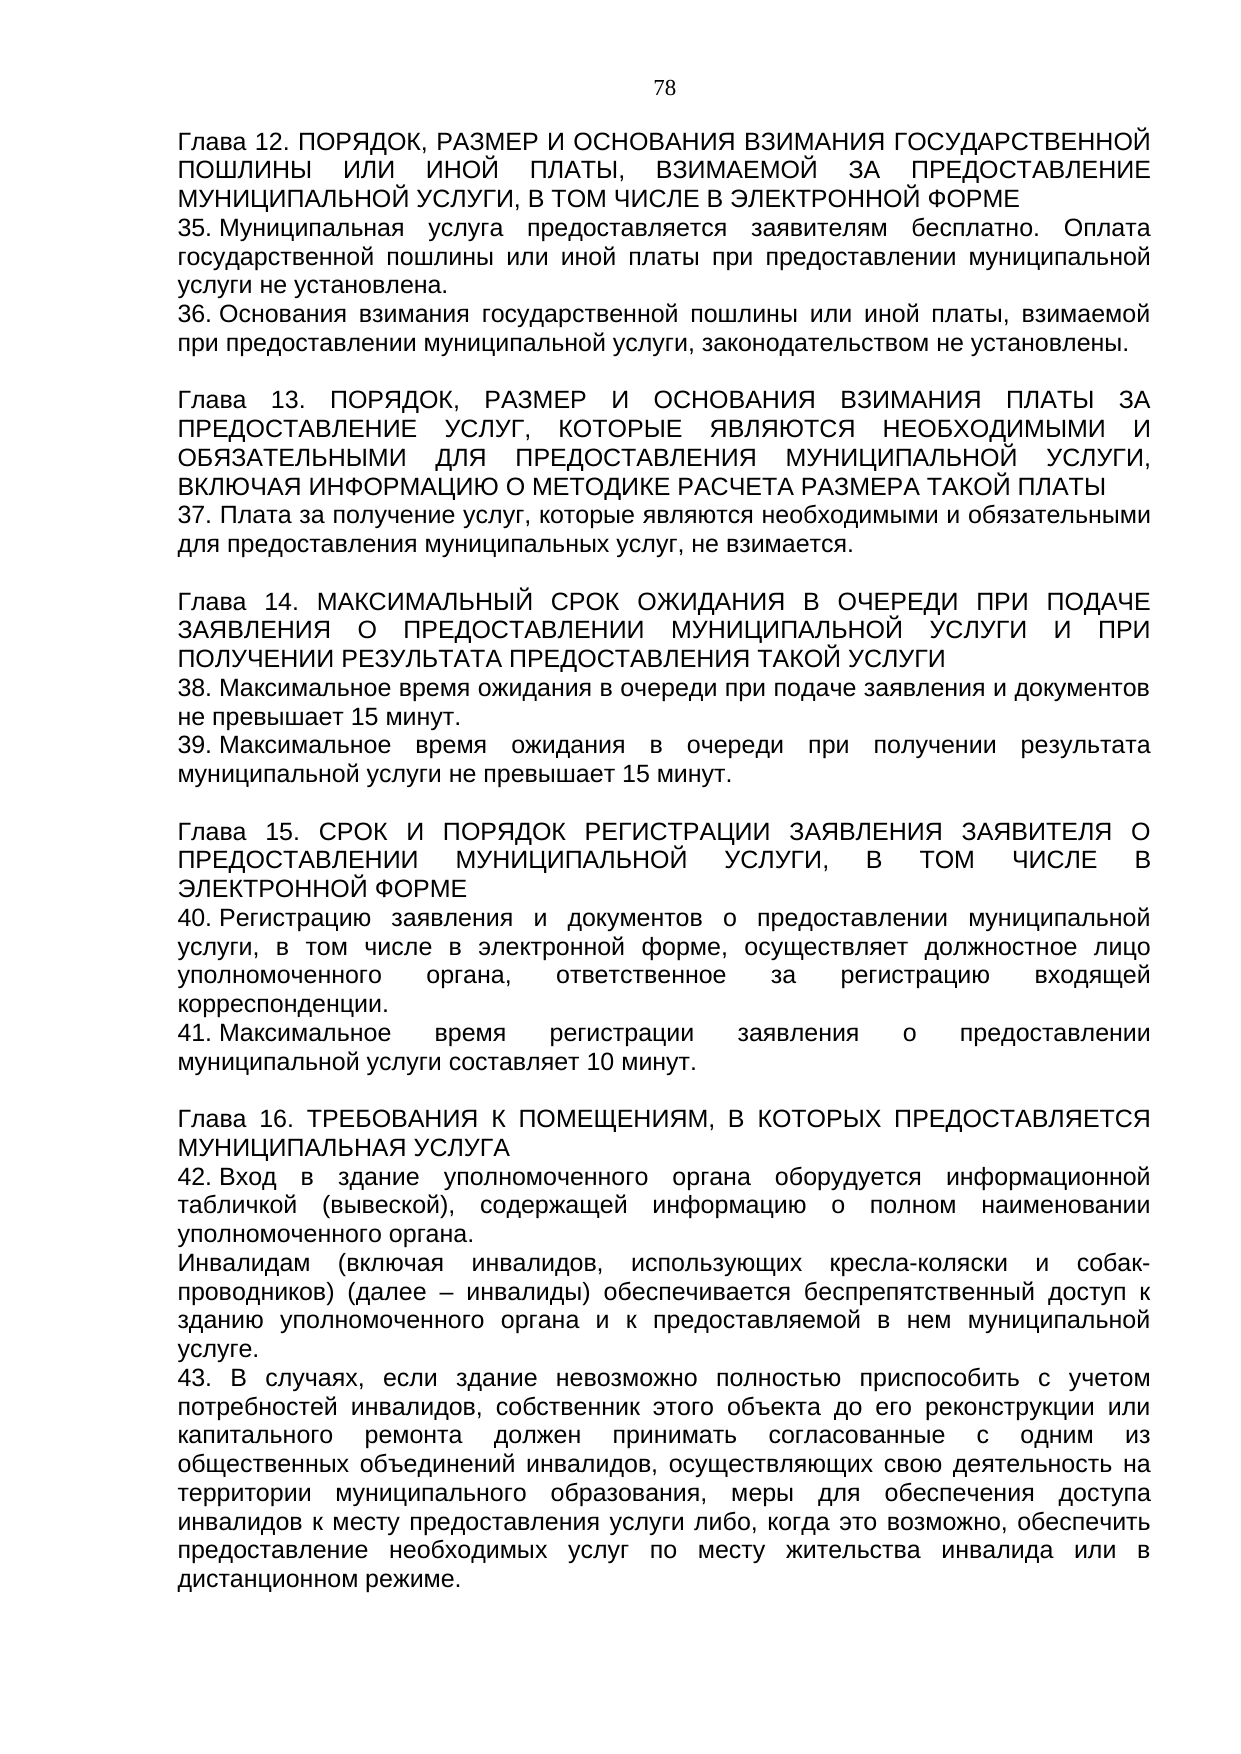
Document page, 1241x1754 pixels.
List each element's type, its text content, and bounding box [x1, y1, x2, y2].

text Глава 12. ПОРЯДОК, РАЗМЕР И ОСНОВАНИЯ ВЗИМАНИЯ ГОСУДАРСТВЕННОЙ ПОШЛИНЫ ИЛИ ИНОЙ ПЛАТЫ, ВЗИМАЕМОЙ ЗА ПРЕДОСТАВЛЕНИЕ МУНИЦИПАЛЬНОЙ УСЛУГИ, В ТОМ ЧИСЛЕ В ЭЛЕКТРОННОЙ ФОРМЕ [177, 126, 1152, 213]
text 36. Основания взимания государственной пошлины или иной платы, взимаемой при предоставлении муниципальной услуги, законодательством не установлены. [177, 299, 1152, 356]
text 41. Максимальное время регистрации заявления о предоставлении муниципальной услуги составляет 10 минут. [177, 1018, 1152, 1075]
text Глава 14. МАКСИМАЛЬНЫЙ СРОК ОЖИДАНИЯ В ОЧЕРЕДИ ПРИ ПОДАЧЕ ЗАЯВЛЕНИЯ О ПРЕДОСТАВЛЕНИИ МУНИЦИПАЛЬНОЙ УСЛУГИ И ПРИ ПОЛУЧЕНИИ РЕЗУЛЬТАТА ПРЕДОСТАВЛЕНИЯ ТАКОЙ УСЛУГИ [177, 586, 1152, 673]
text 35. Муниципальная услуга предоставляется заявителям бесплатно. Оплата государственной пошлины или иной платы при предоставлении муниципальной услуги не установлена. [177, 213, 1152, 299]
text 42. Вход в здание уполномоченного органа оборудуется информационной табличкой (вывеской), содержащей информацию о полном наименовании уполномоченного органа. [177, 1161, 1152, 1248]
text 40. Регистрацию заявления и документов о предоставлении муниципальной услуги, в том числе в электронной форме, осуществляет должностное лицо уполномоченного органа, ответственное за регистрацию входящей корреспонденции. [177, 903, 1152, 1018]
text 39. Максимальное время ожидания в очереди при получении результата муниципальной услуги не превышает 15 минут. [177, 730, 1152, 788]
text Глава 13. ПОРЯДОК, РАЗМЕР И ОСНОВАНИЯ ВЗИМАНИЯ ПЛАТЫ ЗА ПРЕДОСТАВЛЕНИЕ УСЛУГ, КОТОРЫЕ ЯВЛЯЮТСЯ НЕОБХОДИМЫМИ И ОБЯЗАТЕЛЬНЫМИ ДЛЯ ПРЕДОСТАВЛЕНИЯ МУНИЦИПАЛЬНОЙ УСЛУГИ, ВКЛЮЧАЯ ИНФОРМАЦИЮ О МЕТОДИКЕ РАСЧЕТА РАЗМЕРА ТАКОЙ ПЛАТЫ [177, 385, 1152, 500]
text Глава 16. ТРЕБОВАНИЯ К ПОМЕЩЕНИЯМ, В КОТОРЫХ ПРЕДОСТАВЛЯЕТСЯ МУНИЦИПАЛЬНАЯ УСЛУГА [177, 1104, 1152, 1161]
text 37. Плата за получение услуг, которые являются необходимыми и обязательными для предоставления муниципальных услуг, не взимается. [177, 500, 1152, 558]
text 38. Максимальное время ожидания в очереди при подаче заявления и документов не превышает 15 минут. [177, 673, 1152, 730]
text 43. В случаях, если здание невозможно полностью приспособить с учетом потребностей инвалидов, собственник этого объекта до его реконструкции или капитального ремонта должен принимать согласованные с одним из общественных объединений инвалидов, осуществляющих свою деятельность на территории муниципального образования, меры для обеспечения доступа инвалидов к месту предоставления услуги либо, когда это возможно, обеспечить предоставление необходимых услуг по месту жительства инвалида или в дистанционном режиме. [177, 1363, 1152, 1593]
text Инвалидам (включая инвалидов, использующих кресла-коляски и собак-проводников) (далее – инвалиды) обеспечивается беспрепятственный доступ к зданию уполномоченного органа и к предоставляемой в нем муниципальной услуге. [177, 1248, 1152, 1363]
text Глава 15. СРОК И ПОРЯДОК РЕГИСТРАЦИИ ЗАЯВЛЕНИЯ ЗАЯВИТЕЛЯ О ПРЕДОСТАВЛЕНИИ МУНИЦИПАЛЬНОЙ УСЛУГИ, В ТОМ ЧИСЛЕ В ЭЛЕКТРОННОЙ ФОРМЕ [177, 816, 1152, 903]
